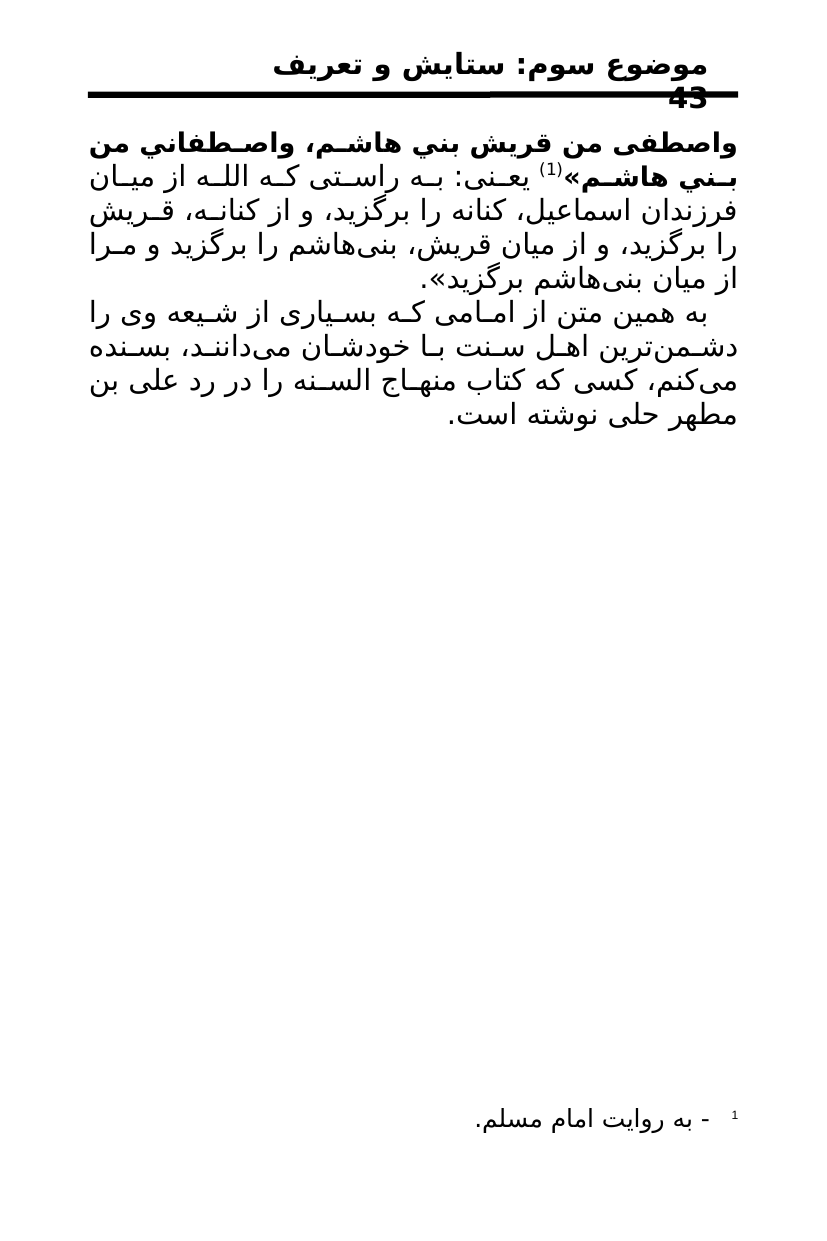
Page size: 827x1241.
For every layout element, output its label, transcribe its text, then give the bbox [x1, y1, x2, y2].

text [89, 128, 738, 295]
text به همین متن از امامی که بسیاری از شیعه وی را دشمن‌ترین اهل سنت با خودشان می‌دانند، بسنده می‌کنم، کسی که کتاب منهاج السنه را در رد علی بن مطهر حلی نوشته است. [89, 295, 738, 431]
